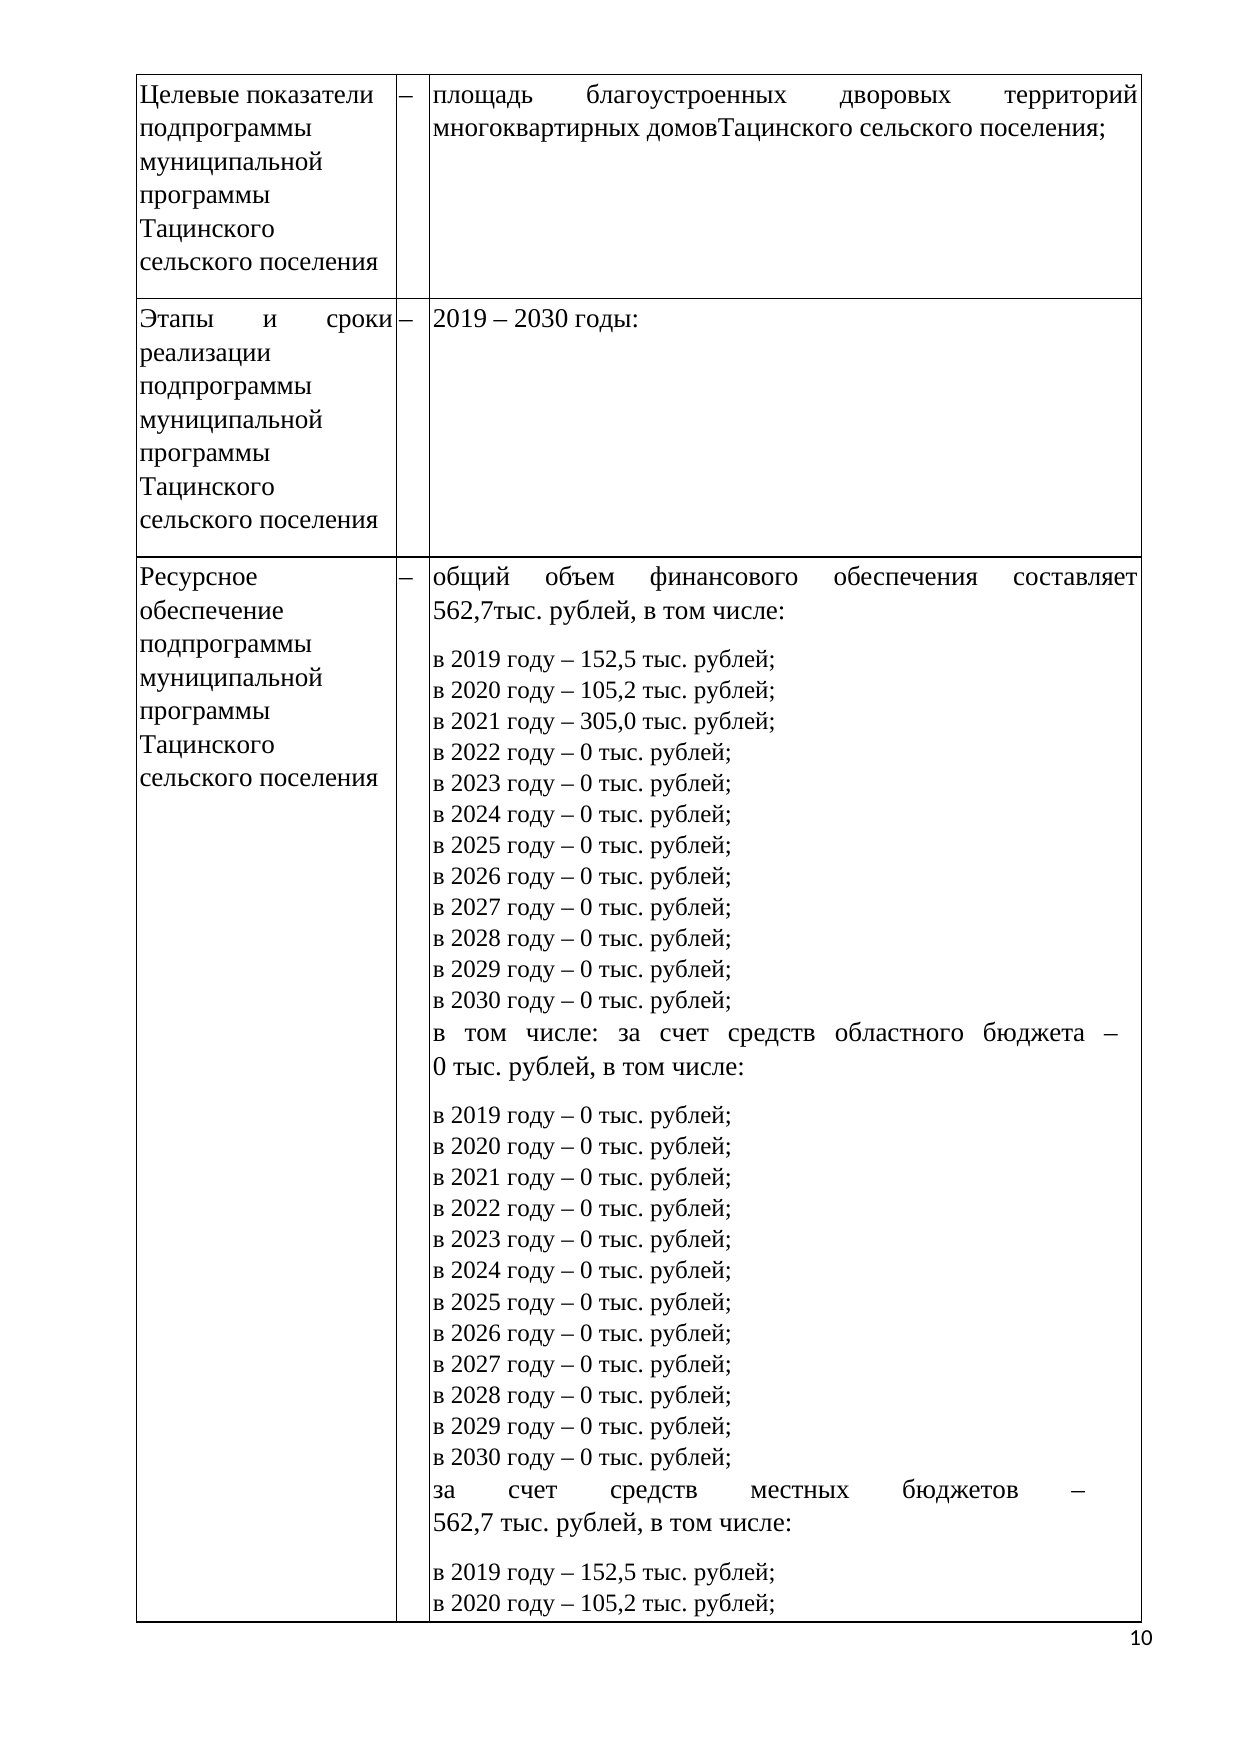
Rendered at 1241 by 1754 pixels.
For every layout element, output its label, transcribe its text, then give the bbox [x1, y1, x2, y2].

table_cell – [397, 75, 429, 298]
table_cell – [397, 558, 429, 1621]
table_cell Этапы и сроки реализации подпрограммы муниципальной программы Тацинского сельского поселения [137, 299, 396, 556]
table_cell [430, 558, 1141, 1621]
table_cell 2019 – 2030 годы: [430, 299, 1141, 556]
table_cell – [397, 299, 429, 556]
table_cell Целевые показатели подпрограммы муниципальной программы Тацинского сельского поселения [137, 75, 396, 298]
table_cell площадь благоустроенных дворовых территорий многоквартирных домовТацинского сельского поселения; [430, 75, 1141, 298]
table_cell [137, 558, 396, 1621]
